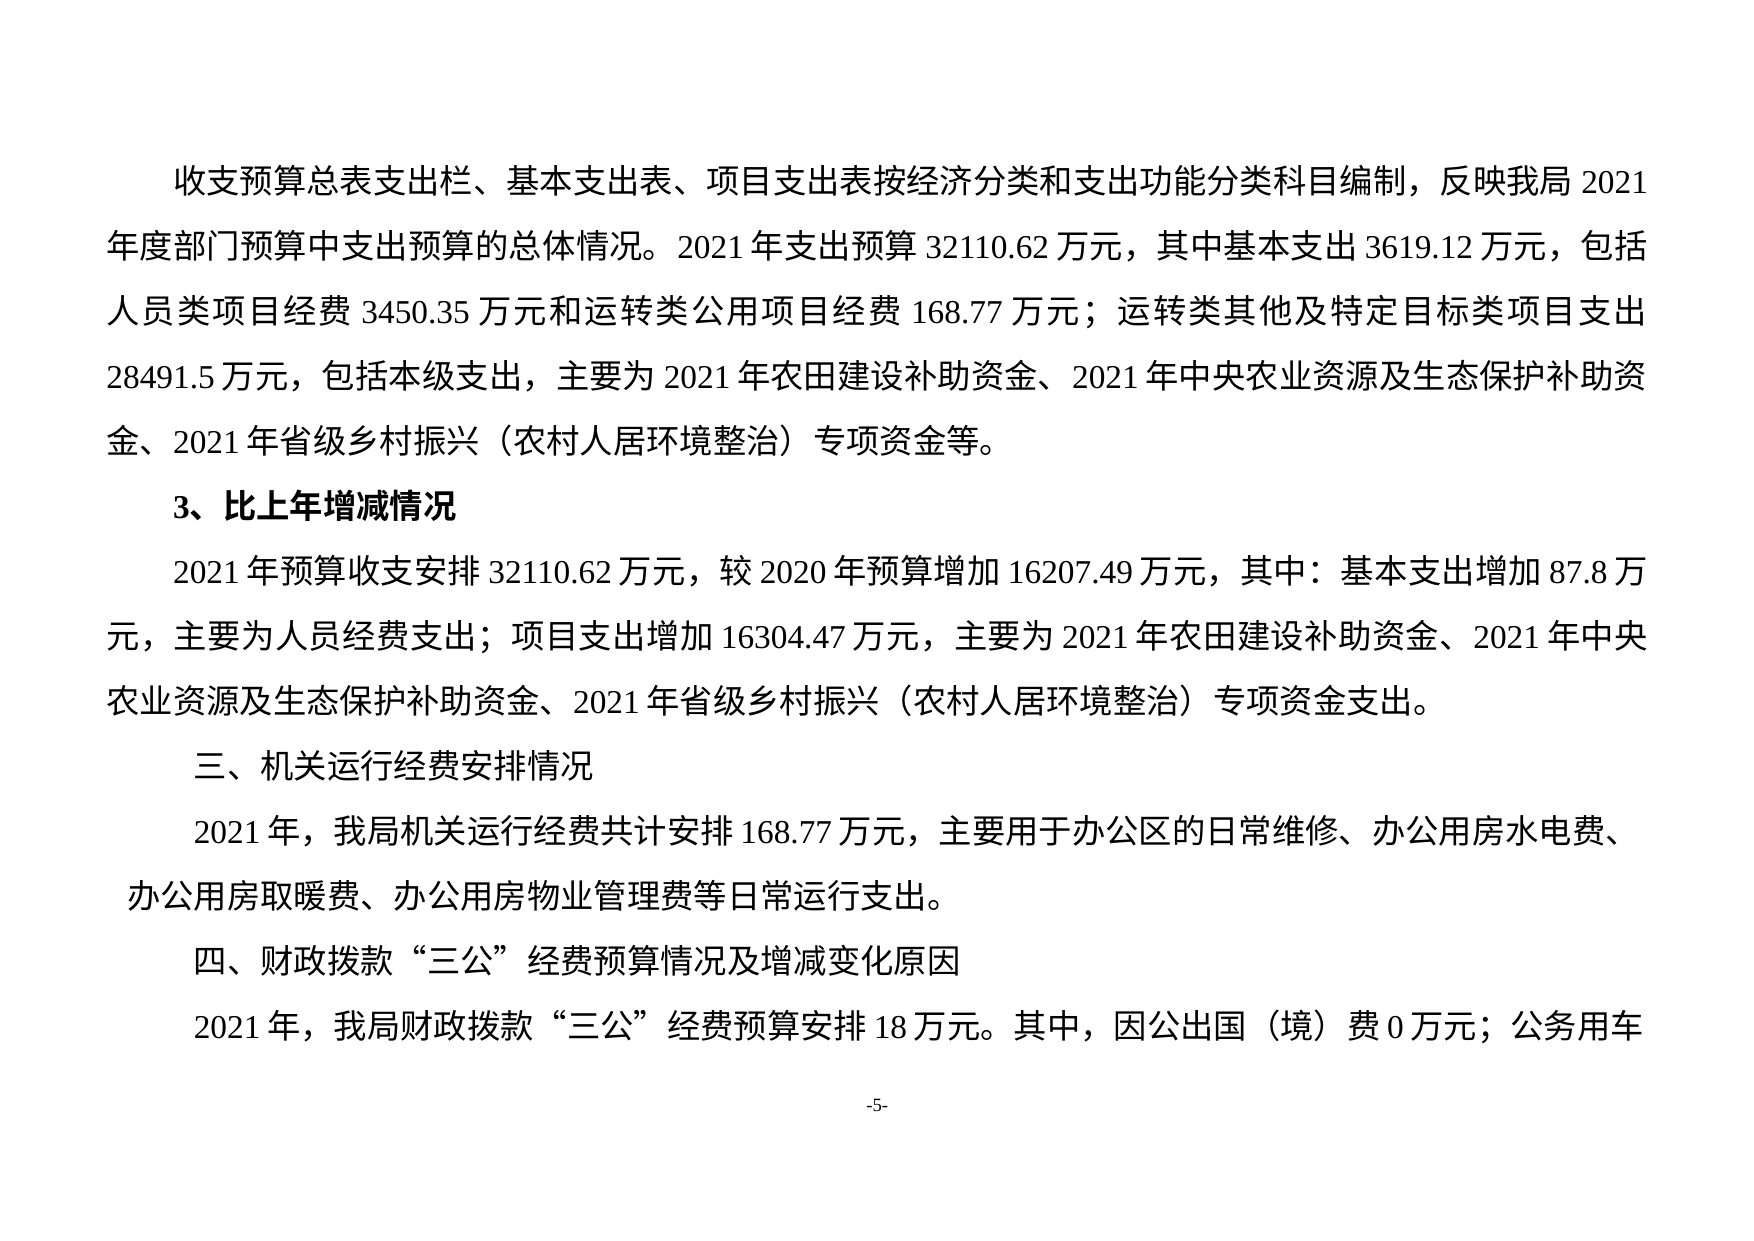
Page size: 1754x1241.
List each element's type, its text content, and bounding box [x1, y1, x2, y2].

text 2021年，我局机关运行经费共计安排168.77万元，主要用于办公区的日常维修、办公用房水电费、办公用房取暖费、办公用房物业管理费等日常运行支出。 [127, 796, 1648, 926]
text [127, 991, 1648, 1056]
text 3、比上年增减情况 [106, 471, 1648, 536]
text 2021年预算收支安排32110.62万元，较2020年预算增加16207.49万元，其中：基本支出增加87.8万元，主要为人员经费支出；项目支出增加16304.47万元，主要为2021年农田建设补助资金、2021年中央农业资源及生态保护补助资金、2021年省级乡村振兴（农村人居环境整治）专项资金支出。 [106, 536, 1648, 731]
text 四、财政拨款“三公”经费预算情况及增减变化原因 [127, 926, 1648, 991]
text 三、机关运行经费安排情况 [127, 731, 1648, 796]
text 收支预算总表支出栏、基本支出表、项目支出表按经济分类和支出功能分类科目编制，反映我局2021年度部门预算中支出预算的总体情况。2021年支出预算32110.62万元，其中基本支出3619.12万元，包括人员类项目经费3450.35万元和运转类公用项目经费168.77万元；运转类其他及特定目标类项目支出28491.5万元，包括本级支出，主要为2021年农田建设补助资金、2021年中央农业资源及生态保护补助资金、2021年省级乡村振兴（农村人居环境整治）专项资金等。 [106, 146, 1648, 471]
